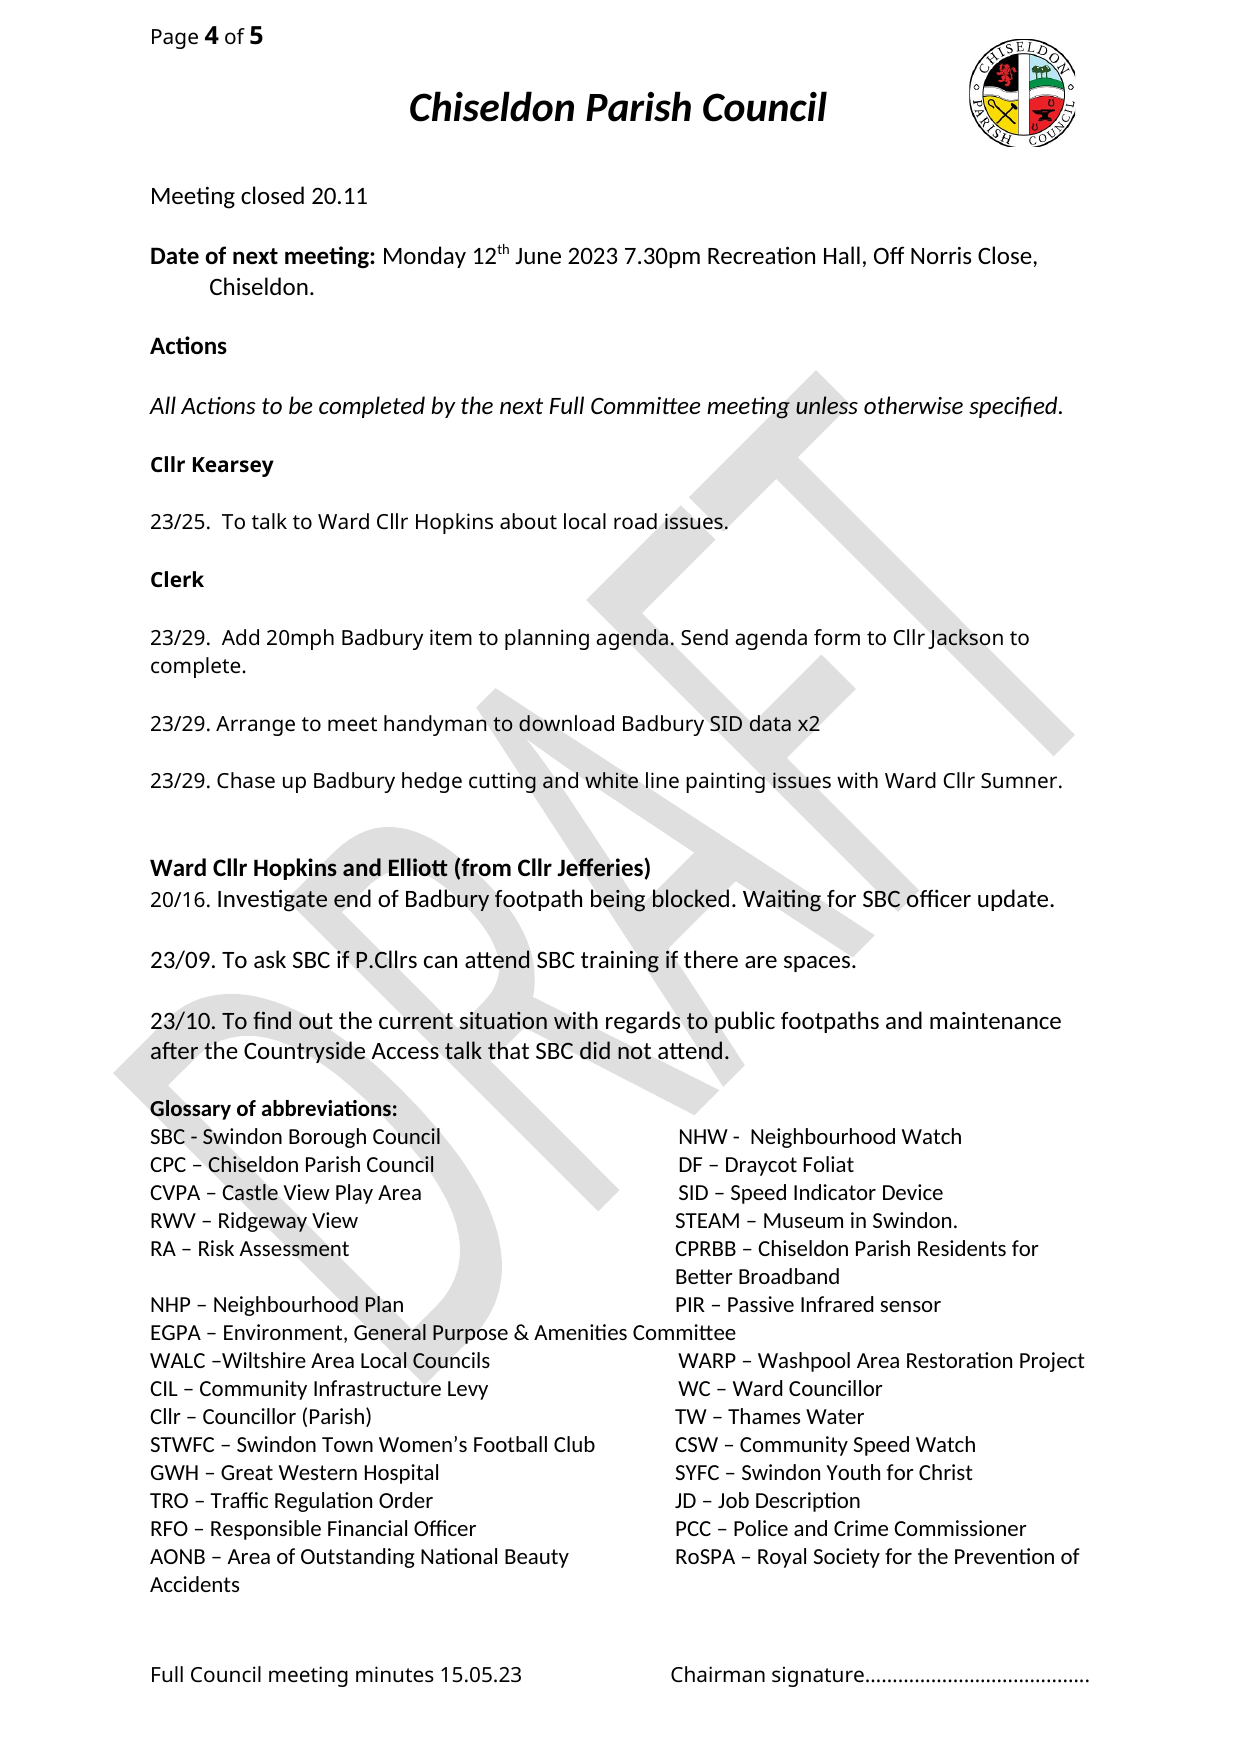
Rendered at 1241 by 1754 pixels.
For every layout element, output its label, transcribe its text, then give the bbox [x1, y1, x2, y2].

text CIL – Community Infrastructure Levy WC – Ward Councillor [150, 1374, 1090, 1402]
subtitle Ward Cllr Hopkins and Elliott (from Cllr Jefferies) [150, 852, 1090, 883]
text Date of next meeting: Monday 12th June 2023 7.30pm Recreation Hall, Off Norris Close, Chiseldon. [150, 240, 1090, 301]
text SBC - Swindon Borough Council NHW - Neighbourhood Watch [150, 1122, 1090, 1150]
text All Actions to be completed by the next Full Committee meeting unless otherwise specified. [150, 390, 1090, 421]
text 23/29. Chase up Badbury hedge cutting and white line painting issues with Ward Cllr Sumner. [150, 766, 1090, 795]
text 23/25. To talk to Ward Cllr Hopkins about local road issues. [150, 507, 1090, 536]
subtitle Actions [150, 330, 1146, 361]
text Glossary of abbreviations: [150, 1094, 1090, 1122]
text STWFC – Swindon Town Women’s Football Club CSW – Community Speed Watch [150, 1430, 1090, 1458]
text Meeting closed 20.11 [150, 181, 1090, 211]
text CPC – Chiseldon Parish Council DF – Draycot Foliat [150, 1150, 1090, 1178]
text Clerk [150, 565, 1090, 593]
text CVPA – Castle View Play Area SID – Speed Indicator Device [150, 1178, 1090, 1206]
text WALC –Wiltshire Area Local Councils WARP – Washpool Area Restoration Project [150, 1346, 1090, 1374]
text NHP – Neighbourhood Plan PIR – Passive Infrared sensor [150, 1290, 1090, 1318]
text 23/10. To find out the current situation with regards to public footpaths and maintenance after the Countryside Access talk that SBC did not attend. [150, 1005, 1090, 1066]
text 23/29. Add 20mph Badbury item to planning agenda. Send agenda form to Cllr Jackson to complete. [150, 623, 1090, 679]
text 23/09. To ask SBC if P.Cllrs can attend SBC training if there are spaces. [150, 944, 1090, 974]
picture [968, 39, 1075, 146]
text AONB – Area of Outstanding National Beauty RoSPA – Royal Society for the Prevention of Accidents [150, 1542, 1090, 1598]
text 23/29. Arrange to meet handyman to download Badbury SID data x2 [150, 709, 1090, 737]
text 20/16. Investigate end of Badbury footpath being blocked. Waiting for SBC officer update. [150, 883, 1090, 913]
text RWV – Ridgeway View STEAM – Museum in Swindon. [150, 1206, 1090, 1234]
text RFO – Responsible Financial Officer PCC – Police and Crime Commissioner [150, 1514, 1090, 1542]
text Cllr Kearsey [150, 450, 1090, 478]
text RA – Risk Assessment CPRBB – Chiseldon Parish Residents for Better Broadband [150, 1234, 1090, 1290]
text GWH – Great Western Hospital SYFC – Swindon Youth for Christ [150, 1458, 1090, 1486]
text EGPA – Environment, General Purpose & Amenities Committee [150, 1318, 1090, 1346]
text TRO – Traffic Regulation Order JD – Job Description [150, 1486, 1090, 1514]
text Cllr – Councillor (Parish) TW – Thames Water [150, 1402, 1090, 1430]
